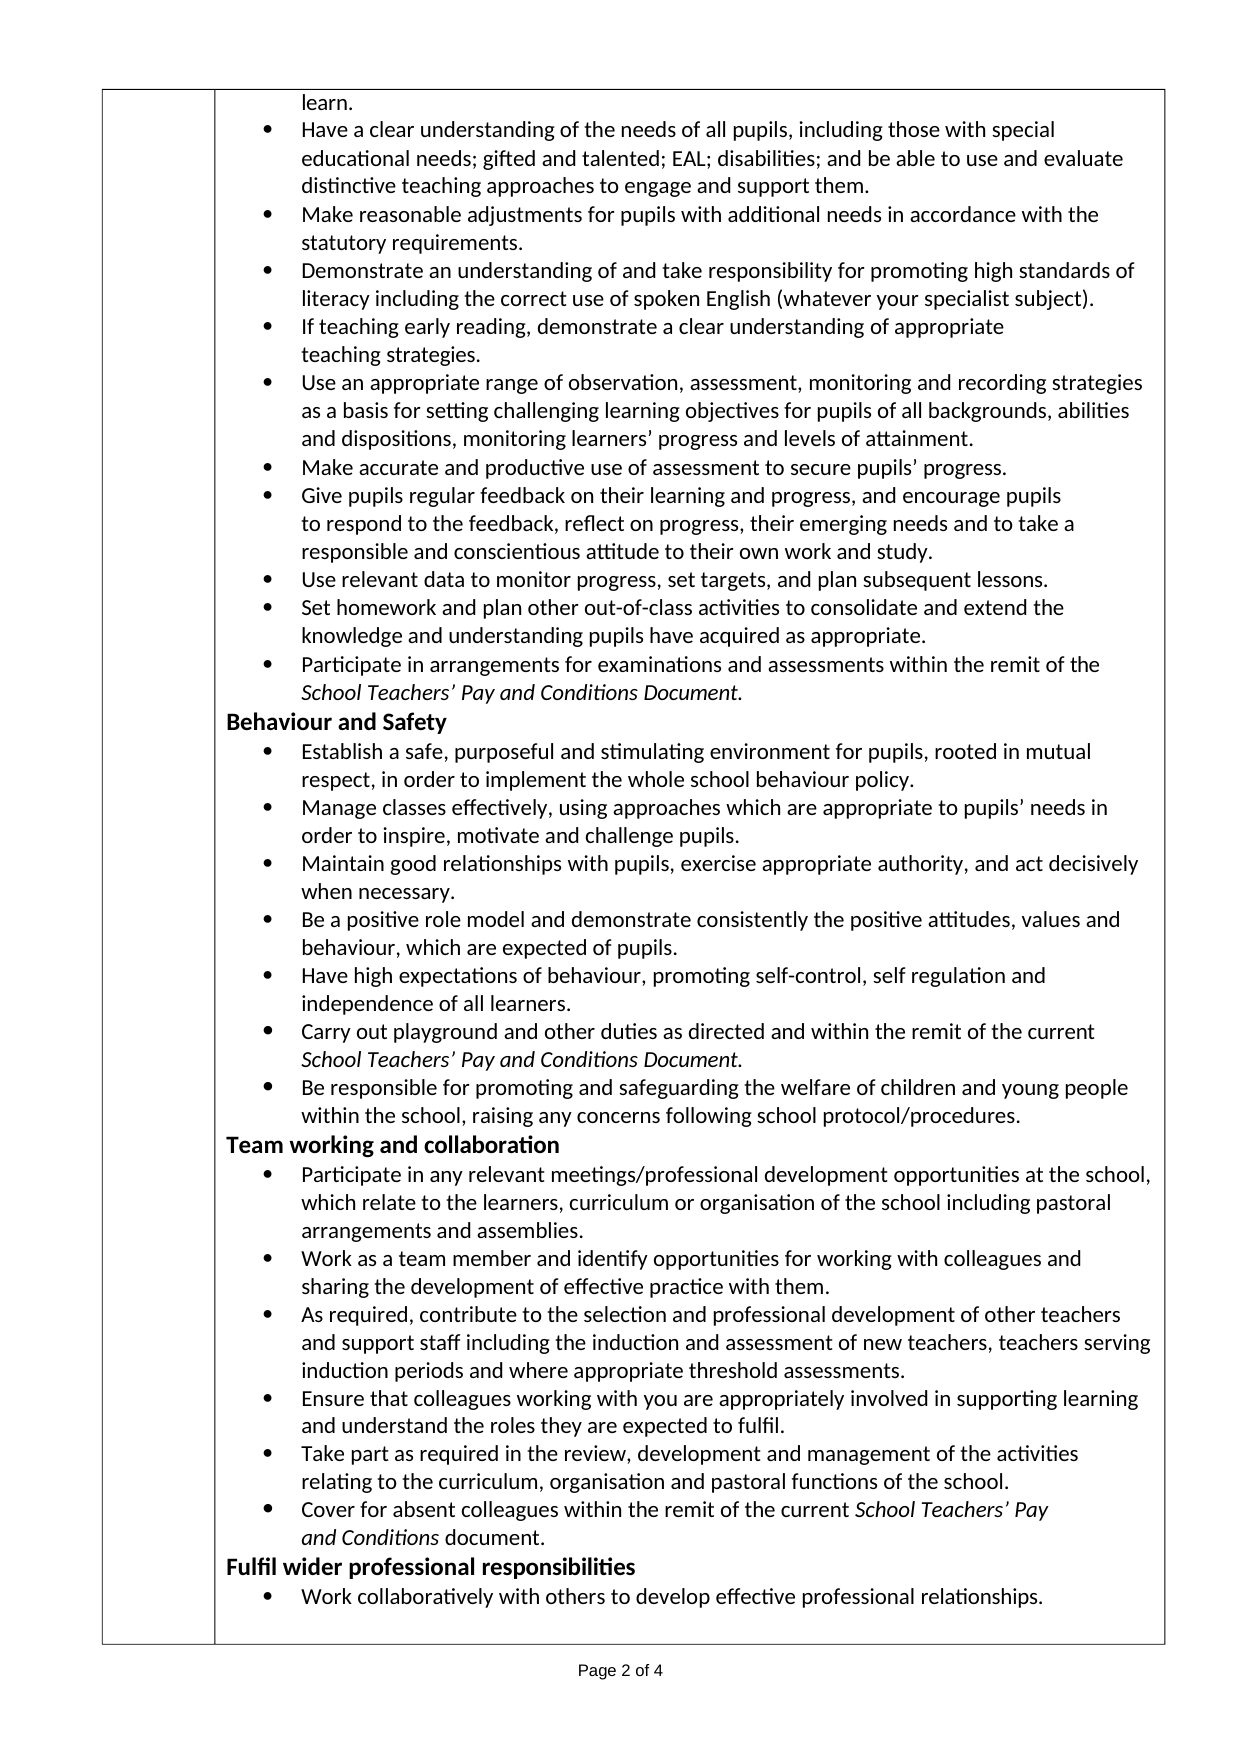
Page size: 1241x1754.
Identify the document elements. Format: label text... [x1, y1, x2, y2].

subtitle Behaviour and Safety [226, 707, 1178, 737]
text School Teachers’ Pay and Conditions Document. [301, 1045, 1178, 1073]
list Make accurate and productive use of assessment to secure pupils’ progress. [263, 452, 1178, 481]
list Manage classes effectively, using approaches which are appropriate to pupils’ needs in order to inspire, motivate and challenge pupils. [263, 793, 1109, 849]
list Make reasonable adjustments for pupils with additional needs in accordance with the statutory requirements. [263, 200, 1099, 256]
list Work collaboratively with others to develop effective professional relationships. [263, 1582, 1178, 1610]
list Be responsible for promoting and safeguarding the welfare of children and young people within the school, raising any concerns following school protocol/procedures. [263, 1073, 1129, 1129]
list Be a positive role model and demonstrate consistently the positive attitudes, values and behaviour, which are expected of pupils. [263, 905, 1122, 961]
list Demonstrate an understanding of and take responsibility for promoting high standards of literacy including the correct use of spoken English (whatever your specialist subject). [263, 256, 1135, 312]
list Take part as required in the review, development and management of the activities relating to the curriculum, organisation and pastoral functions of the school. [263, 1439, 1079, 1496]
list As required, contribute to the selection and professional development of other teachers and support staff including the induction and assessment of new teachers, teachers serving induction periods and where appropriate threshold assessments. [263, 1300, 1152, 1384]
list Participate in any relevant meetings/professional development opportunities at the school, which relate to the learners, curriculum or organisation of the school including pastoral arrangements and assemblies. [263, 1160, 1151, 1244]
text learn. [301, 88, 1178, 116]
list Have high expectations of behaviour, promoting self-control, self regulation and independence of all learners. [263, 961, 1047, 1017]
list Work as a team member and identify opportunities for working with colleagues and sharing the development of effective practice with them. [263, 1244, 1082, 1300]
subtitle Fulfil wider professional responsibilities [226, 1552, 1178, 1582]
list Use relevant data to monitor progress, set targets, and plan subsequent lessons. [263, 565, 1178, 593]
text School Teachers’ Pay and Conditions Document. [301, 678, 1178, 706]
list Ensure that colleagues working with you are appropriately involved in supporting learning and understand the roles they are expected to fulfil. [263, 1384, 1139, 1439]
list Use an appropriate range of observation, assessment, monitoring and recording strategies as a basis for setting challenging learning objectives for pupils of all backgrounds, abilities and dispositions, monitoring learners’ progress and levels of attainment. [263, 368, 1143, 452]
list If teaching early reading, demonstrate a clear understanding of appropriate teaching strategies. [263, 312, 1089, 368]
list Establish a safe, purposeful and stimulating environment for pupils, rooted in mutual respect, in order to implement the whole school behaviour policy. [263, 737, 1092, 793]
list Set homework and plan other out-of-class activities to consolidate and extend the knowledge and understanding pupils have acquired as appropriate. [263, 593, 1064, 649]
list Give pupils regular feedback on their learning and progress, and encourage pupils to respond to the feedback, reflect on progress, their emerging needs and to take a responsible and conscientious attitude to their own work and study. [263, 481, 1086, 565]
list Have a clear understanding of the needs of all pupils, including those with special educational needs; gifted and talented; EAL; disabilities; and be able to use and evaluate distinctive teaching approaches to engage and support them. [263, 116, 1124, 200]
list Participate in arrangements for examinations and assessments within the remit of the [263, 649, 1178, 678]
list Cover for absent colleagues within the remit of the current School Teachers’ Pay and Conditions document. [263, 1496, 1089, 1552]
list Carry out playground and other duties as directed and within the remit of the current [263, 1017, 1178, 1045]
subtitle Team working and collaboration [226, 1129, 1178, 1160]
list Maintain good relationships with pupils, exercise appropriate authority, and act decisively when necessary. [263, 849, 1138, 905]
